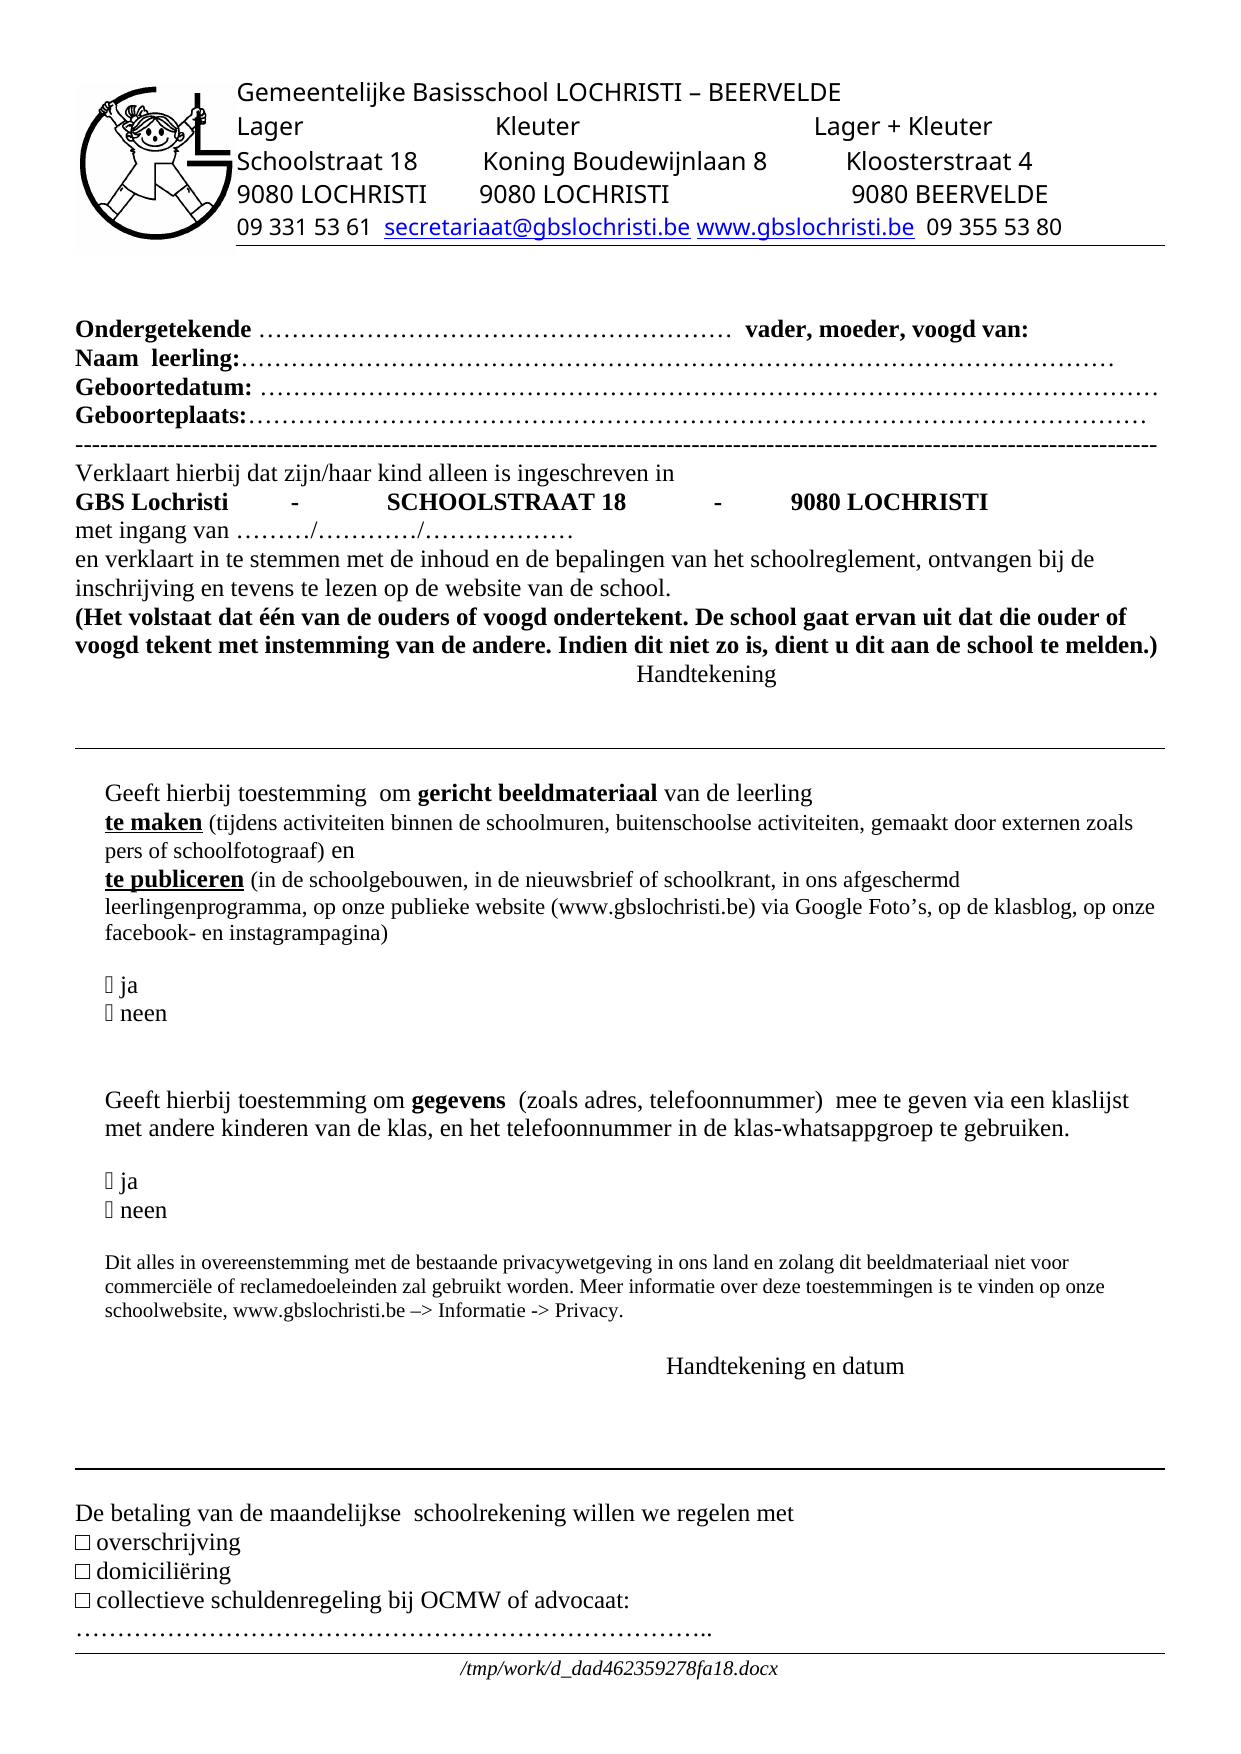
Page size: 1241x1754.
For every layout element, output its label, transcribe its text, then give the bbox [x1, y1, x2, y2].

text Geboortedatum: ……………………………………………………………………………………………… [75, 372, 1165, 401]
text Naam leerling:…………………………………………………………………………………………… [75, 343, 1165, 372]
text GBS Lochristi - SCHOOLSTRAAT 18 - 9080 LOCHRISTI [75, 487, 1165, 516]
text □ domiciliëring [75, 1556, 1165, 1585]
text (Het volstaat dat één van de ouders of voogd ondertekent. De school gaat ervan uit dat die ouder of voogd tekent met instemming van de andere. Indien dit niet zo is, dient u dit aan de school te melden.) [75, 602, 1165, 659]
text Geboorteplaats:……………………………………………………………………………………………… [75, 401, 1165, 429]
text ja neen [104, 1166, 1165, 1224]
text te maken (tijdens activiteiten binnen de schoolmuren, buitenschoolse activiteiten, gemaakt door externen zoals pers of schoolfotograaf) en [104, 807, 1165, 864]
text te publiceren (in de schoolgebouwen, in de nieuwsbrief of schoolkrant, in ons afgeschermd leerlingenprogramma, op onze publieke website (www.gbslochristi.be) via Google Foto’s, op de klasblog, op onze facebook- en instagrampagina) [104, 864, 1165, 970]
subtitle 9080 LOCHRISTI 9080 LOCHRISTI 9080 BEERVELDE [237, 177, 1165, 211]
text Handtekening [75, 659, 1165, 688]
text De betaling van de maandelijkse schoolrekening willen we regelen met [75, 1498, 1165, 1527]
text Handtekening en datum [75, 1322, 1165, 1380]
picture [75, 84, 237, 255]
text en verklaart in te stemmen met de inhoud en de bepalingen van het schoolreglement, ontvangen bij de inschrijving en tevens te lezen op de website van de school. [75, 544, 1165, 602]
text □ overschrijving [75, 1527, 1165, 1556]
text ---------------------------------------------------------------------------------------------------------------------------------- [75, 429, 1165, 458]
subtitle 09 331 53 61 secretariaat@gbslochristi.be www.gbslochristi.be 09 355 53 80 [237, 211, 1165, 245]
text Dit alles in overeenstemming met de bestaande privacywetgeving in ons land en zolang dit beeldmateriaal niet voor commerciële of reclamedoeleinden zal gebruikt worden. Meer informatie over deze toestemmingen is te vinden op onze schoolwebsite, www.gbslochristi.be –> Informatie -> Privacy. [75, 1250, 1165, 1322]
text met ingang van ………/…………/……………… [75, 516, 1165, 544]
text Verklaart hierbij dat zijn/haar kind alleen is ingeschreven in [75, 458, 1165, 487]
subtitle Schoolstraat 18 Koning Boudewijnlaan 8 Kloosterstraat 4 [237, 143, 1165, 177]
text Ondergetekende ………………………………………………… vader, moeder, voogd van: [75, 314, 1165, 343]
subtitle Gemeentelijke Basisschool LOCHRISTI – BEERVELDE Lager Kleuter Lager + Kleuter [75, 75, 1165, 143]
text □ collectieve schuldenregeling bij OCMW of advocaat:………………………………………………………………….. [75, 1585, 1165, 1642]
text Geeft hierbij toestemming om gericht beeldmateriaal van de leerling [104, 778, 1165, 807]
text Geeft hierbij toestemming om gegevens (zoals adres, telefoonnummer) mee te geven via een klaslijst met andere kinderen van de klas, en het telefoonnummer in de klas-whatsappgroep te gebruiken. [104, 1085, 1165, 1166]
text ja neen [104, 970, 1165, 1027]
